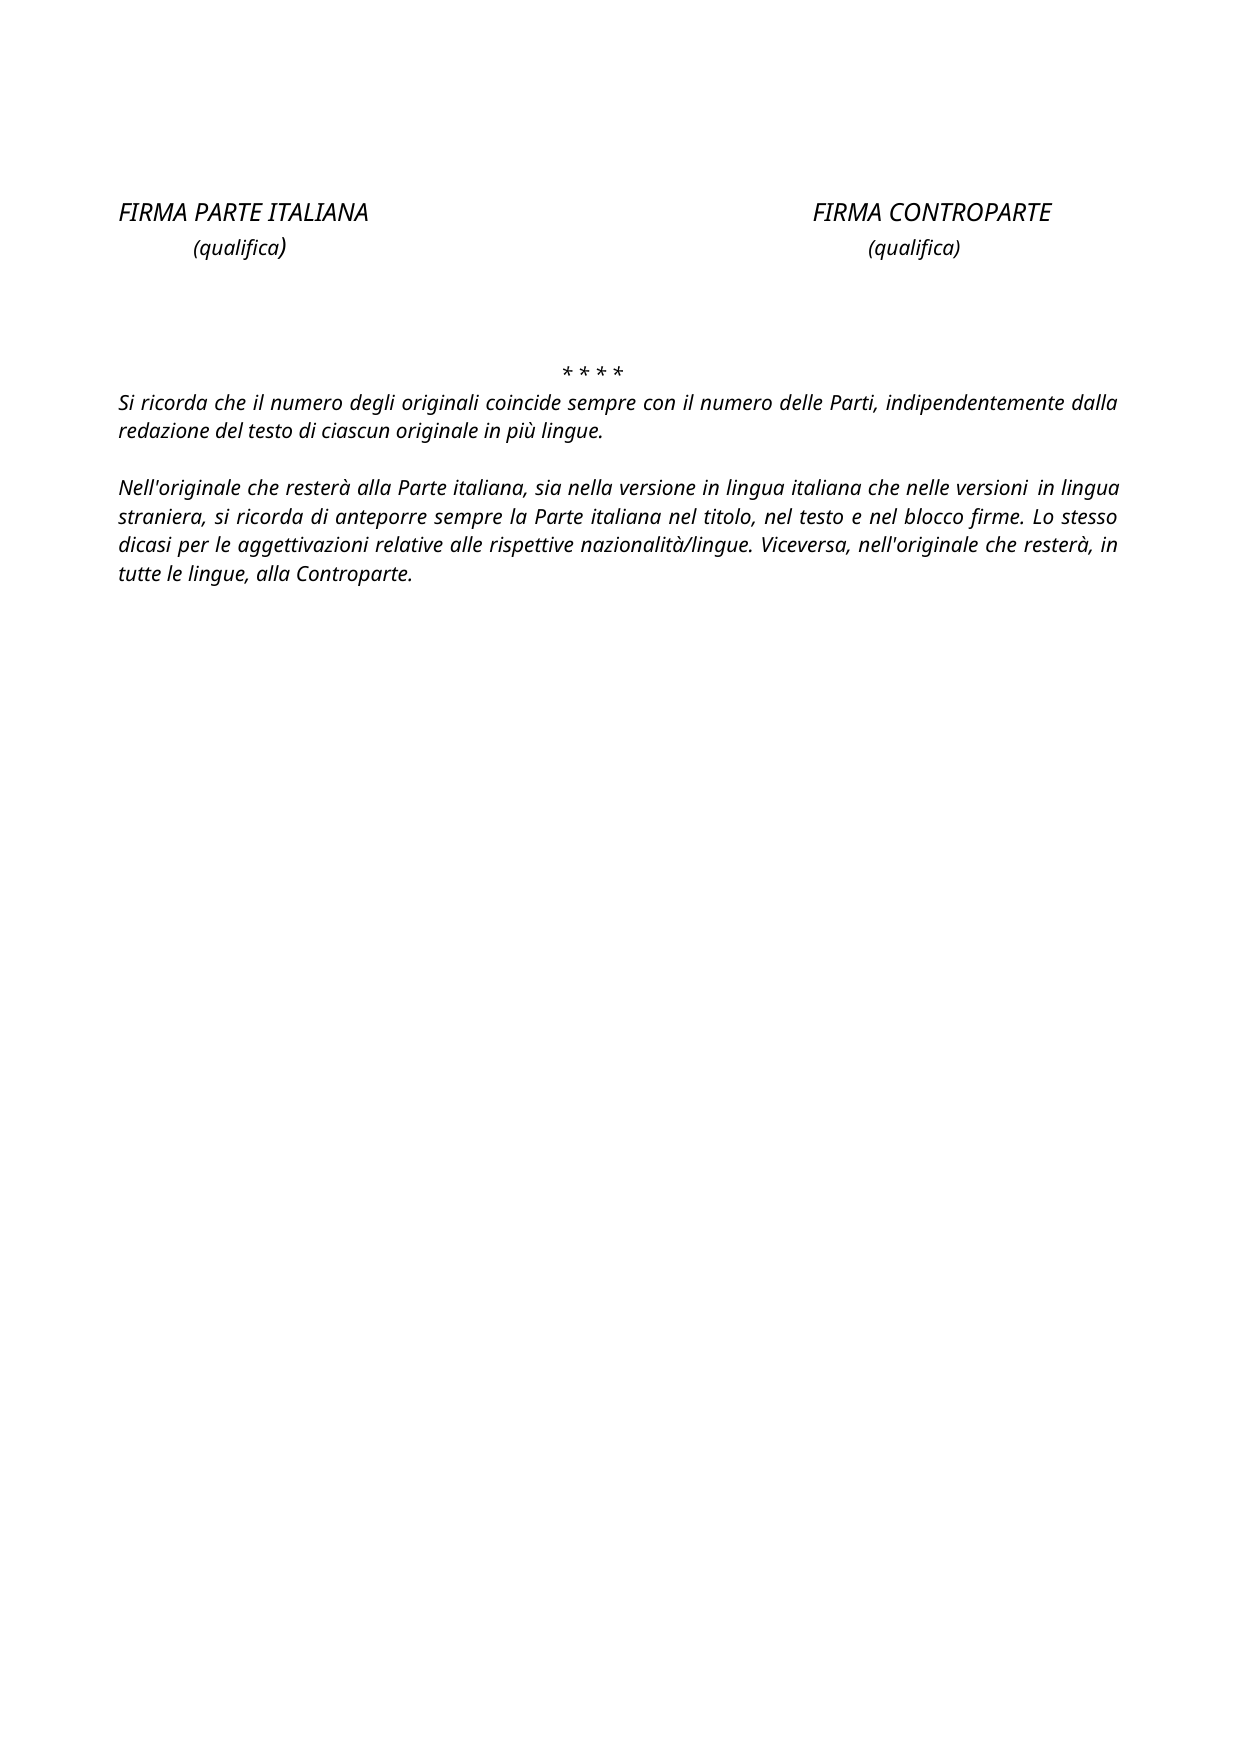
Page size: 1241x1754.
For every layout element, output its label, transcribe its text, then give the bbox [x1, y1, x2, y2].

text Si ricorda che il numero degli originali coincide sempre con il numero delle Parti, indipendentemente dalla redazione del testo di ciascun originale in più lingue. [118, 388, 1122, 445]
text FIRMA PARTE ITALIANA FIRMA CONTROPARTE [118, 195, 1122, 229]
text * * * * [488, 360, 1122, 388]
text Nell'originale che resterà alla Parte italiana, sia nella versione in lingua italiana che nelle versioni in lingua straniera, si ricorda di anteporre sempre la Parte italiana nel titolo, nel testo e nel blocco firme. Lo stesso dicasi per le aggettivazioni relative alle rispettive nazionalità/lingue. Viceversa, nell'originale che resterà, in tutte le lingue, alla Controparte. [118, 473, 1122, 587]
text (qualifica) (qualifica) [118, 229, 1122, 263]
